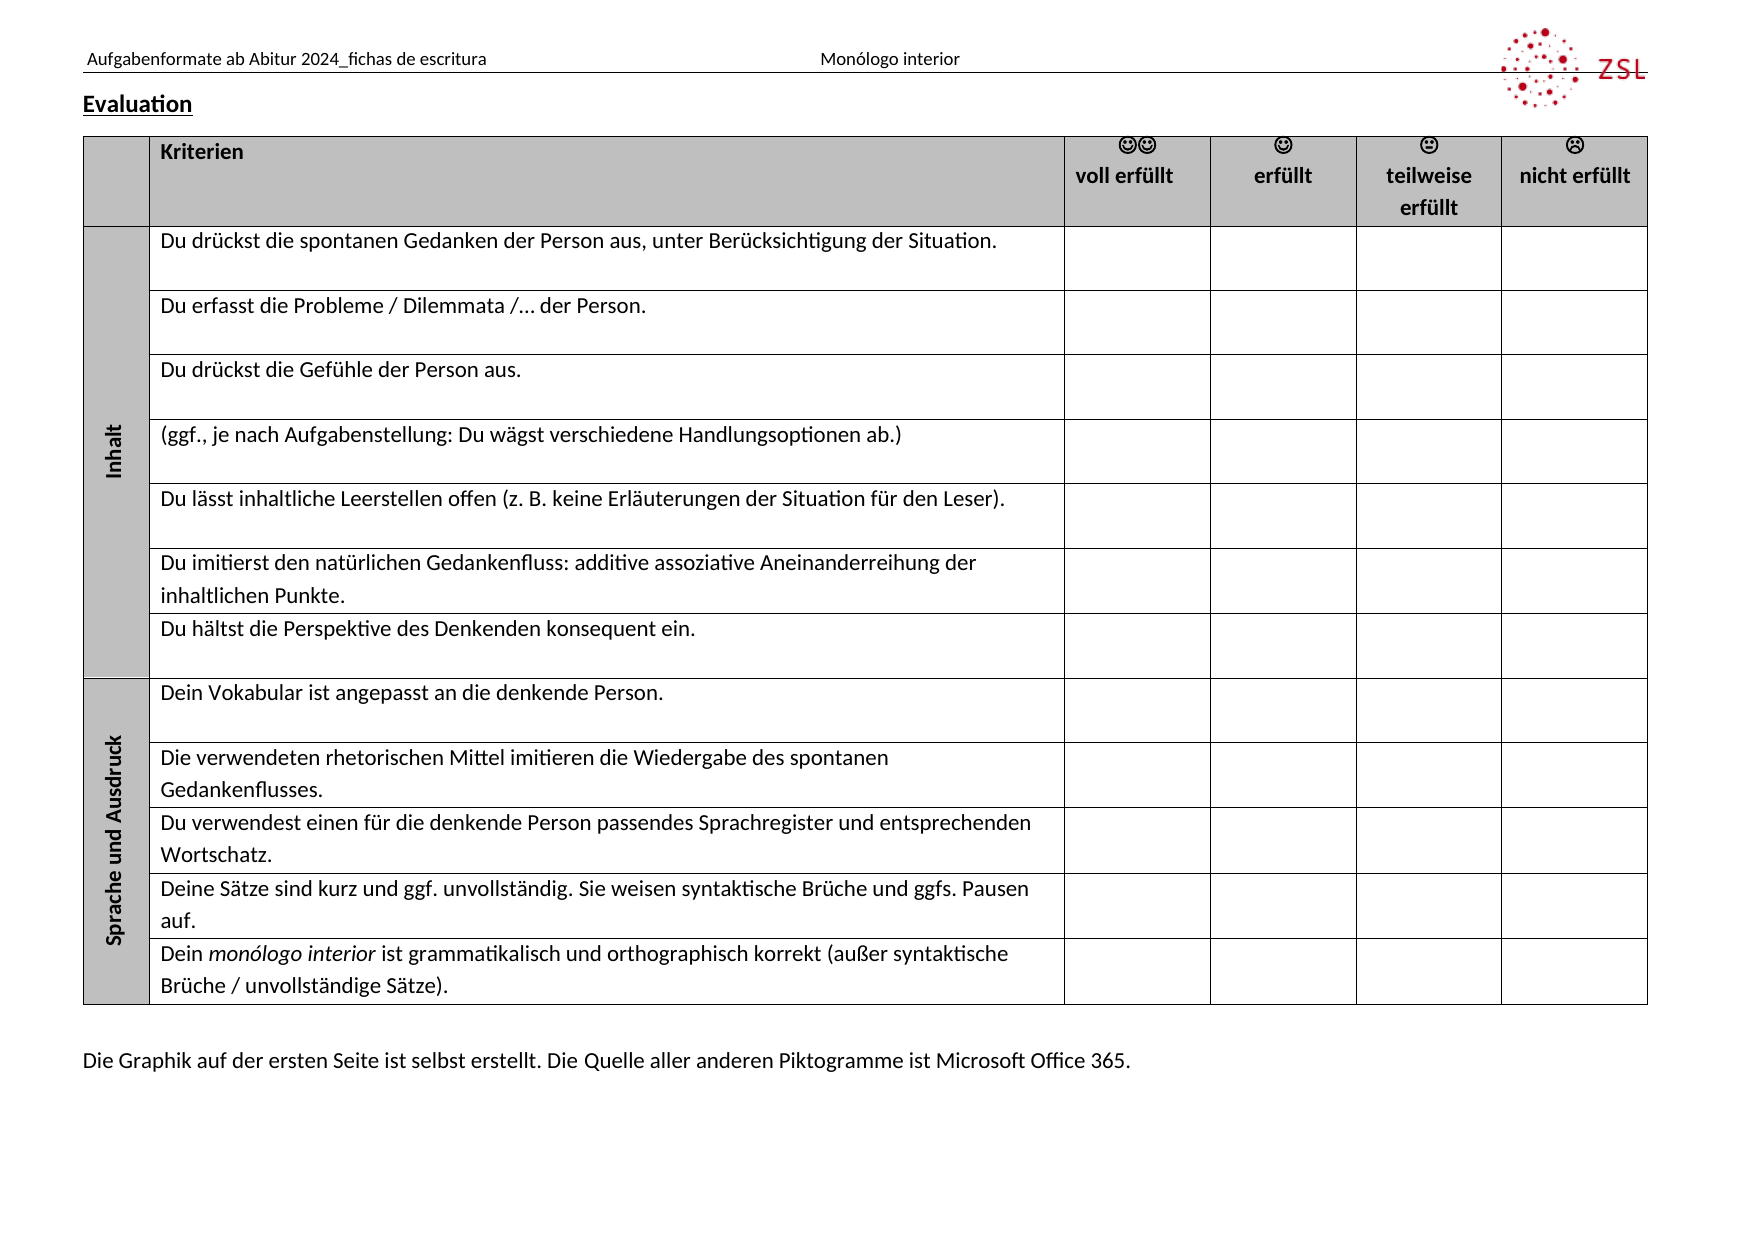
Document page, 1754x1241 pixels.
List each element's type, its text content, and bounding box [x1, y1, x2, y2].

table_header [84, 137, 149, 226]
table_cell [1065, 355, 1210, 419]
table_cell [1357, 484, 1501, 547]
table_cell [1502, 549, 1647, 613]
table_cell [1502, 808, 1647, 873]
table_cell Deine Sätze sind kurz und ggf. unvollständig. Sie weisen syntaktische Brüche und ggfs. Pausen auf. [150, 874, 1064, 938]
table_cell [1065, 291, 1210, 354]
table_cell [1357, 614, 1501, 677]
table_cell [1502, 291, 1647, 354]
table_cell [1357, 743, 1501, 807]
table_cell (ggf., je nach Aufgabenstellung: Du wägst verschiedene Handlungsoptionen ab.) [150, 420, 1064, 483]
table_cell [1502, 874, 1647, 938]
table_header voll erfüllt [1065, 137, 1210, 226]
table_cell [1502, 227, 1647, 290]
table_cell [1211, 679, 1356, 742]
table_cell [1211, 808, 1356, 873]
table_header erfüllt [1211, 137, 1356, 226]
table_cell [1211, 291, 1356, 354]
table_cell Du erfasst die Probleme / Dilemmata /… der Person. [150, 291, 1064, 354]
text Evaluation [83, 89, 1648, 119]
table_cell [1357, 227, 1501, 290]
table_cell [1502, 743, 1647, 807]
table_cell [1502, 355, 1647, 419]
table_cell [1357, 549, 1501, 613]
table_cell Du hältst die Perspektive des Denkenden konsequent ein. [150, 614, 1064, 677]
table_cell [1357, 808, 1501, 873]
table_cell [1211, 743, 1356, 807]
table_cell [1211, 614, 1356, 677]
table_cell [1357, 420, 1501, 483]
table_cell [1502, 484, 1647, 547]
table_cell [1211, 420, 1356, 483]
table_cell [1357, 355, 1501, 419]
table_cell [1502, 614, 1647, 677]
table_cell Die verwendeten rhetorischen Mittel imitieren die Wiedergabe des spontanen Gedankenflusses. [150, 743, 1064, 807]
table_cell [1211, 549, 1356, 613]
table_cell [1357, 679, 1501, 742]
table_cell [1357, 291, 1501, 354]
table_cell [1211, 355, 1356, 419]
table_cell [1211, 484, 1356, 547]
table_cell [1065, 939, 1210, 1004]
table_cell [1357, 939, 1501, 1004]
table_cell [1211, 874, 1356, 938]
table_cell Dein monólogo interior ist grammatikalisch und orthographisch korrekt (außer syntaktische Brüche / unvollständige Sätze). [150, 939, 1064, 1004]
text Die Graphik auf der ersten Seite ist selbst erstellt. Die Quelle aller anderen Piktogramme ist Microsoft Office 365. [83, 1046, 1648, 1074]
table_cell Inhalt [84, 227, 149, 677]
table_cell [1502, 679, 1647, 742]
table_cell [1065, 549, 1210, 613]
table_header nicht erfüllt [1502, 137, 1647, 226]
table_cell Du verwendest einen für die denkende Person passendes Sprachregister und entsprechenden Wortschatz. [150, 808, 1064, 873]
table_cell [1211, 227, 1356, 290]
picture [1498, 27, 1645, 108]
table_cell [1502, 939, 1647, 1004]
table_cell Du drückst die spontanen Gedanken der Person aus, unter Berücksichtigung der Situation. [150, 227, 1064, 290]
table_cell [1065, 743, 1210, 807]
table_cell [1357, 874, 1501, 938]
table_cell [1065, 420, 1210, 483]
table_cell [1065, 874, 1210, 938]
table_cell Sprache und Ausdruck [84, 679, 149, 1004]
table_cell [1065, 614, 1210, 677]
table_cell Du lässt inhaltliche Leerstellen offen (z. B. keine Erläuterungen der Situation für den Leser). [150, 484, 1064, 547]
table_header teilweise erfüllt [1357, 137, 1501, 226]
table_cell [1211, 939, 1356, 1004]
table_cell Dein Vokabular ist angepasst an die denkende Person. [150, 679, 1064, 742]
table_cell Du drückst die Gefühle der Person aus. [150, 355, 1064, 419]
table_cell [1065, 679, 1210, 742]
table_cell [1065, 808, 1210, 873]
table_header Kriterien [150, 137, 1064, 226]
table_cell [1065, 484, 1210, 547]
table_cell [1065, 227, 1210, 290]
table_cell Du imitierst den natürlichen Gedankenfluss: additive assoziative Aneinanderreihung der inhaltlichen Punkte. [150, 549, 1064, 613]
table_cell [1502, 420, 1647, 483]
